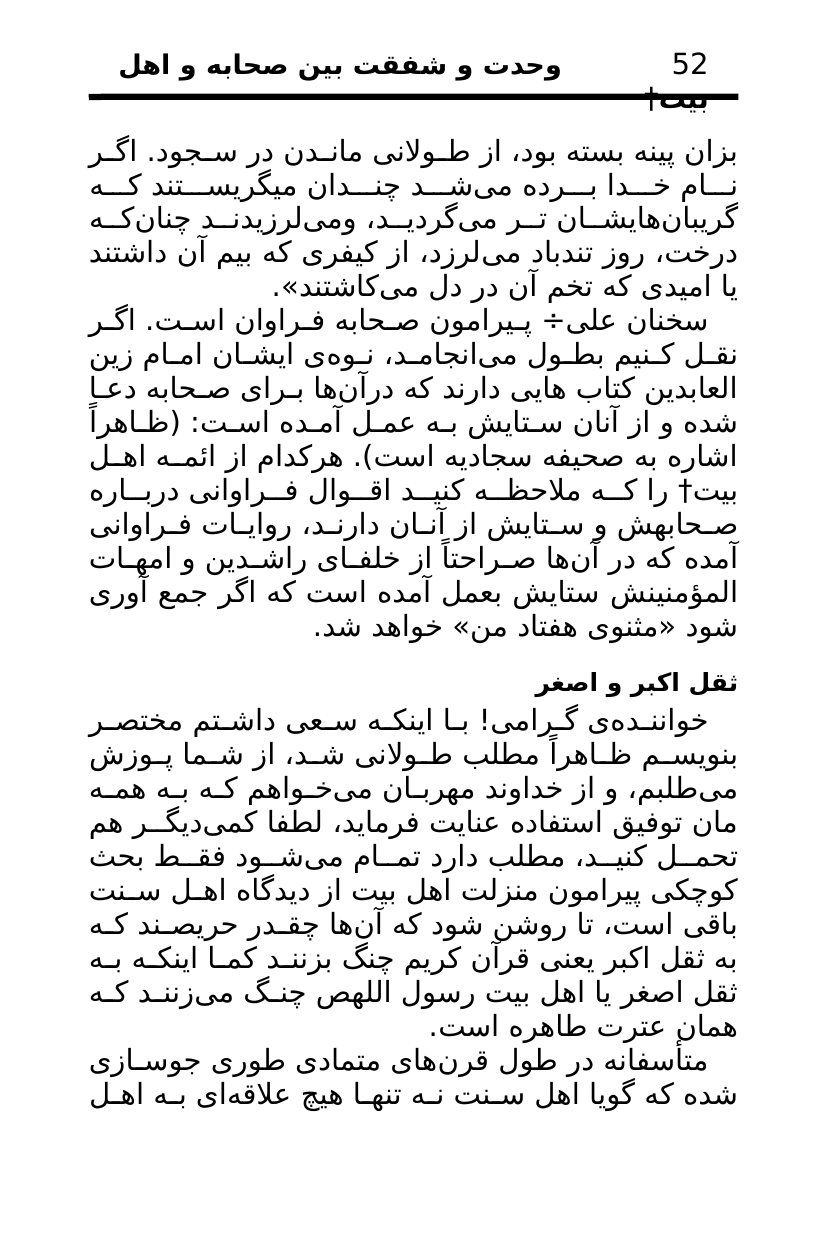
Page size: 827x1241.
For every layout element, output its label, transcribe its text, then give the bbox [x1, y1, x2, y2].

text خواننده‌ی گرامی! با اینکه سعی داشتم مختصر بنویسم ظاهراً مطلب طولانی شد، از شما پوزش می‌طلبم، و از خداوند مهربان می‌خواهم که به همه مان توفیق استفاده عنایت فرماید، لطفا کمی‌دیگر هم تحمل کنید، مطلب دارد تمام می‌شود فقط ‌بحث کوچکی پیرامون منزلت اهل بیت از دیدگاه اهل سنت باقی است، تا روشن شود که آن‌ها چقدر حریصند که به ثقل اکبر یعنی قرآن کریم چنگ بزنند کما اینکه به ثقل اصغر یا اهل بیت رسول اللهص چنگ می‌زنند که همان عترت طاهره است. [89, 704, 738, 1043]
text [89, 134, 738, 304]
text ثقل اکبر و اصغر [89, 668, 738, 697]
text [89, 1043, 738, 1111]
text سخنان علی÷ پیرامون صحابه فراوان است. اگر نقل کنیم بطول می‌انجامد، نوه‌ی ایشان امام زین العابدین کتاب هایی دارند که درآن‌ها برای صحابه دعا شده و از آنان ستایش به عمل آمده است: (ظاهراً اشاره به صحیفه سجادیه است). هرکدام از ائمه اهل بیت† را که ملاحظه کنید اقوال فراوانی درباره صحابهش و ستایش از آنان دارند، روایات فراوانی آمده که در آن‌ها صراحتاً از خلفای راشدین و امهات المؤمنینش ستایش بعمل آمده است که اگر جمع آوری شود «مثنوی هفتاد من» خواهد شد. [89, 304, 738, 643]
